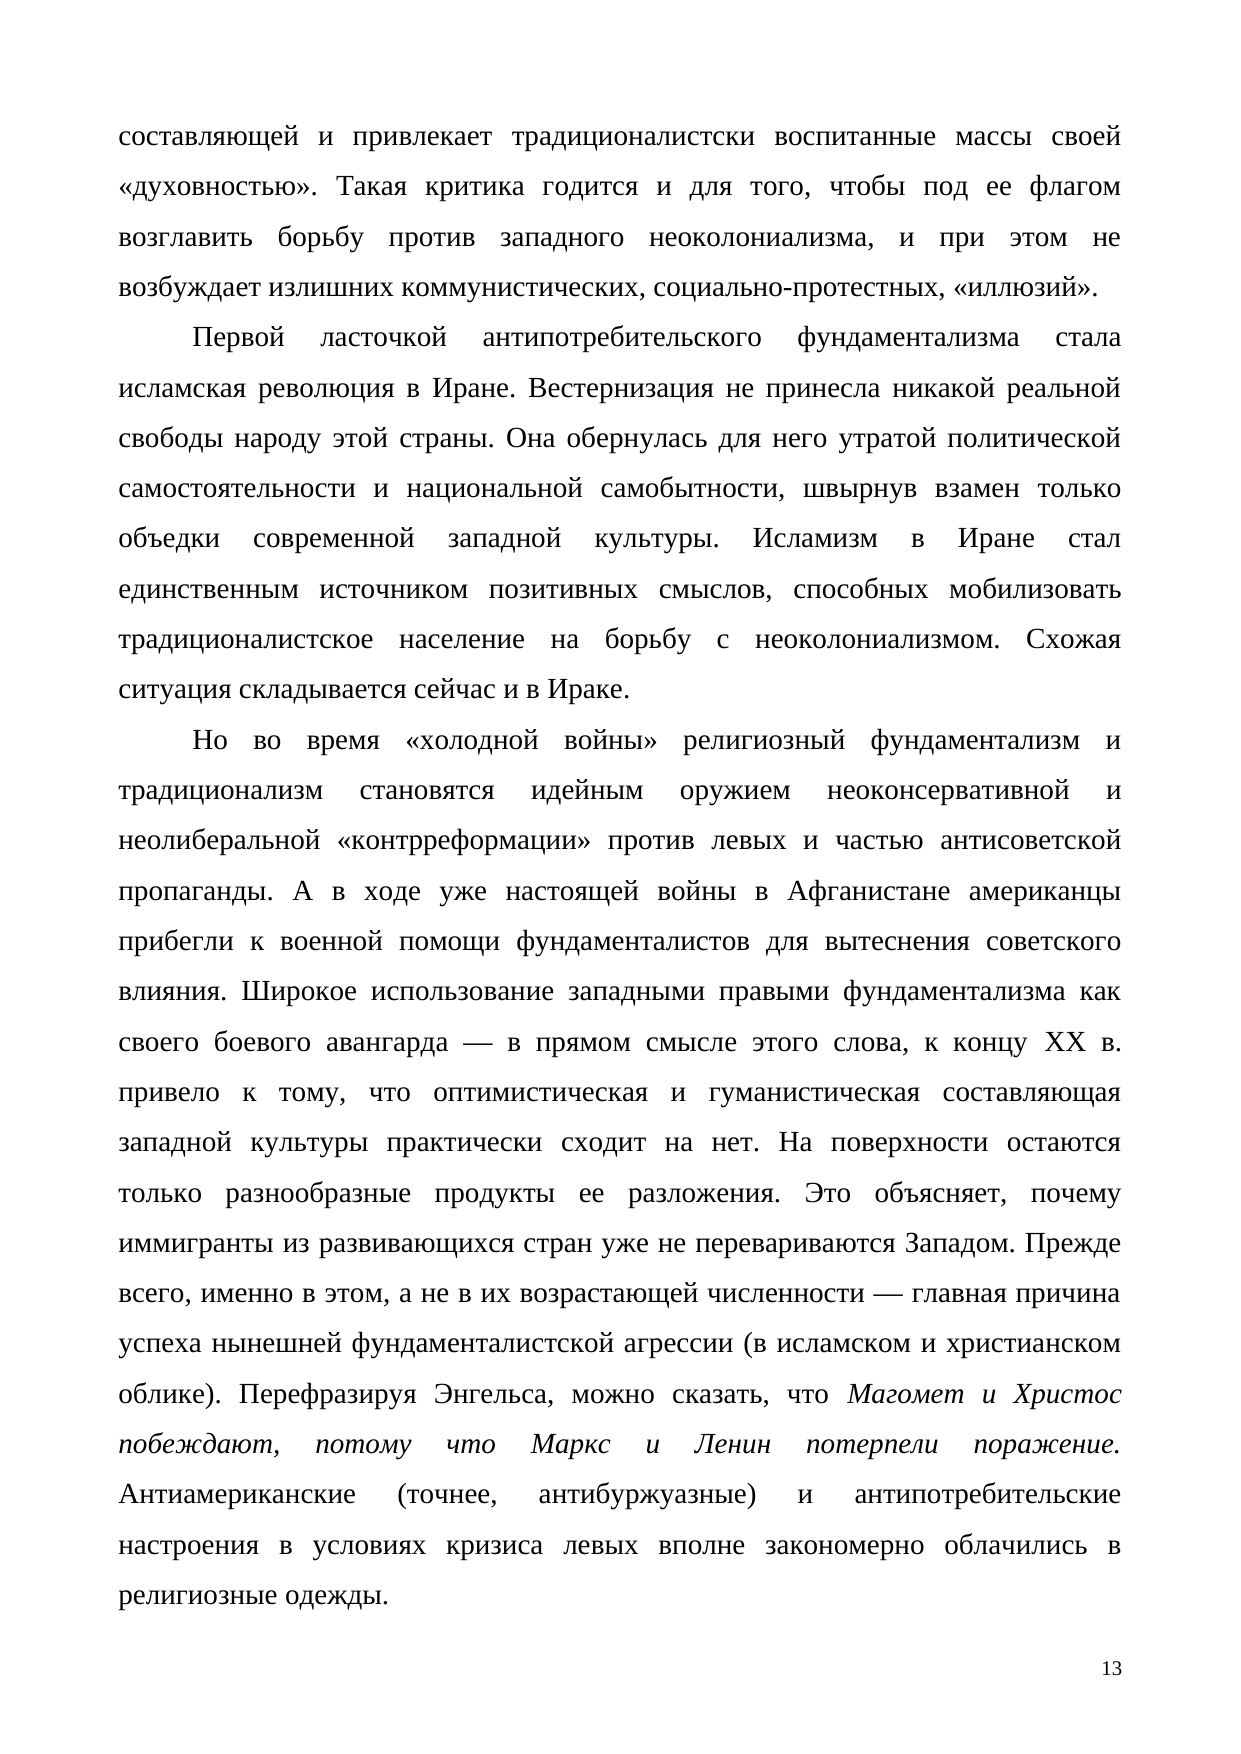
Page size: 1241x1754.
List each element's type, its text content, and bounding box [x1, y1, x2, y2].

text Первой ласточкой антипотребительского фундаментализма стала исламская революция в Иране. Вестернизация не принесла никакой реальной свободы народу этой страны. Она обернулась для него утратой политической самостоятельности и национальной самобытности, швырнув взамен только объедки современной западной культуры. Исламизм в Иране стал единственным источником позитивных смыслов, способных мобилизовать традиционалистское население на борьбу с неоколониализмом. Схожая ситуация складывается сейчас и в Ираке. [118, 319, 1122, 705]
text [118, 118, 1122, 303]
text Но во время «холодной войны» религиозный фундаментализм и традиционализм становятся идейным оружием неоконсервативной и неолиберальной «контрреформации» против левых и частью антисоветской пропаганды. А в ходе уже настоящей войны в Афганистане американцы прибегли к военной помощи фундаменталистов для вытеснения советского влияния. Широкое использование западными правыми фундаментализма как своего боевого авангарда — в прямом смысле этого слова, к концу XX в. привело к тому, что оптимистическая и гуманистическая составляющая западной культуры практически сходит на нет. На поверхности остаются только разнообразные продукты ее разложения. Это объясняет, почему иммигранты из развивающихся стран уже не перевариваются Западом. Прежде всего, именно в этом, а не в их возрастающей численности — главная причина успеха нынешней фундаменталистской агрессии (в исламском и христианском облике). Перефразируя Энгельса, можно сказать, что Магомет и Христос побеждают, потому что Маркс и Ленин потерпели поражение. Антиамериканские (точнее, антибуржуазные) и антипотребительские настроения в условиях кризиса левых вполне закономерно облачились в религиозные одежды. [118, 722, 1122, 1611]
